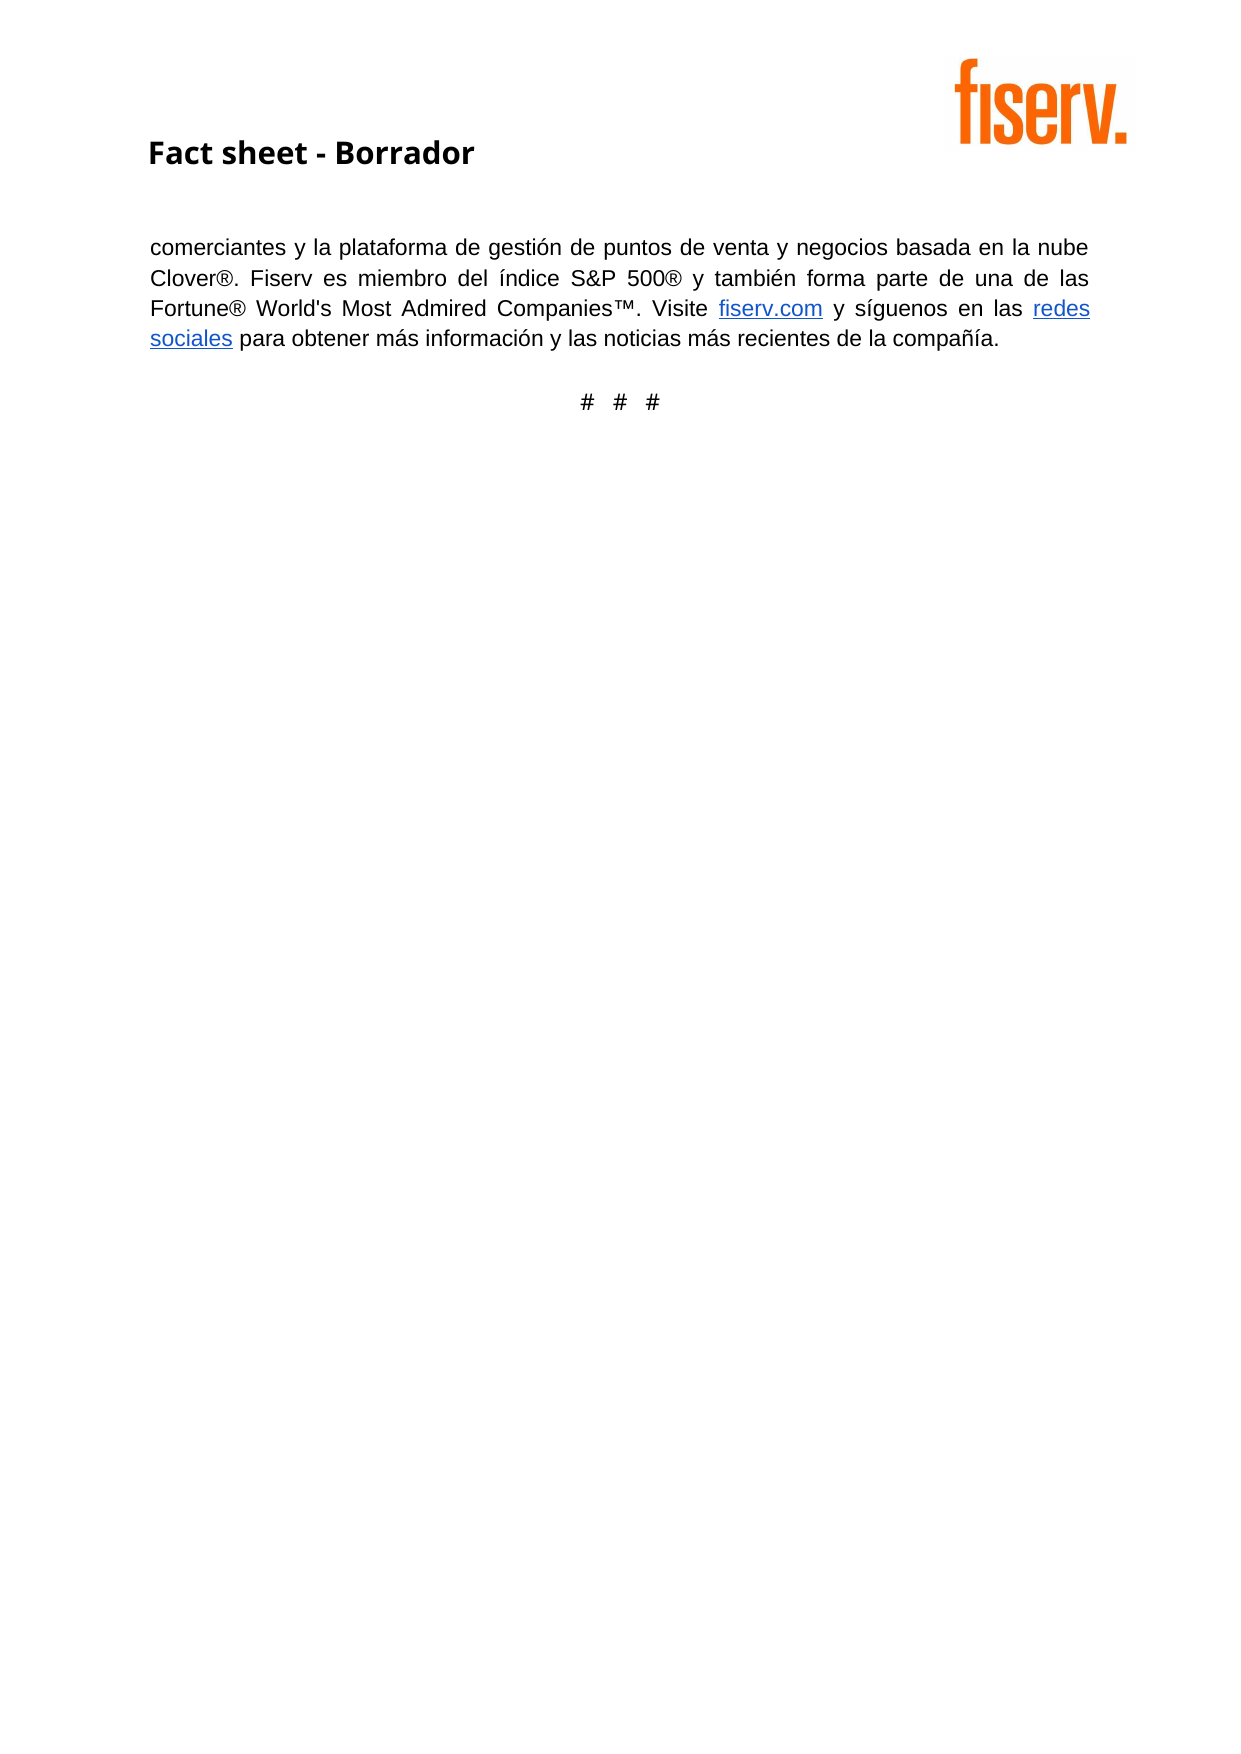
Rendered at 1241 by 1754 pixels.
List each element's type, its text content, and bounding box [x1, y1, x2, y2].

picture [943, 56, 1136, 154]
text # # # [150, 385, 1090, 417]
